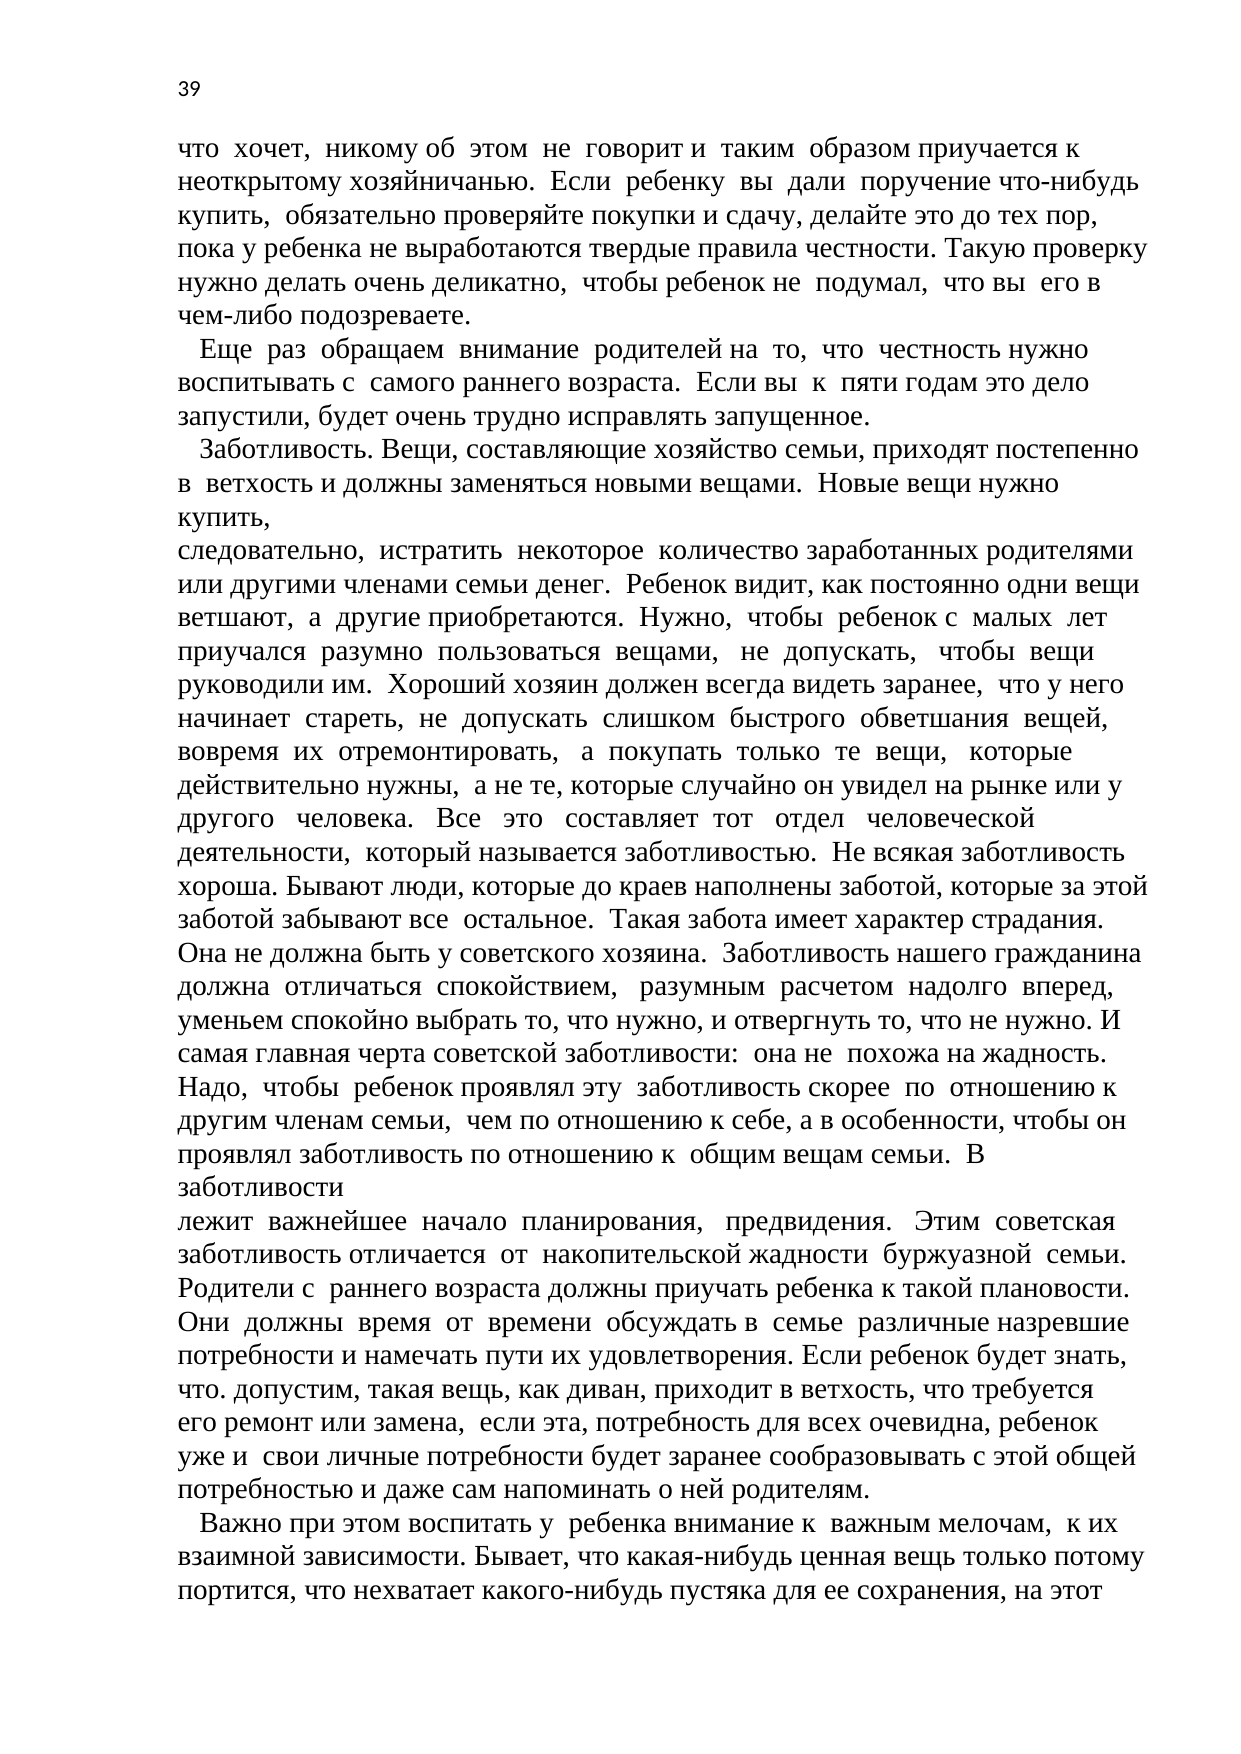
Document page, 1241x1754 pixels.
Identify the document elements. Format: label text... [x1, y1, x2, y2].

text лежит важнейшее начало планирования, предвидения. Этим советская [177, 1203, 1152, 1237]
text пока у ребенка не выработаются твердые правила честности. Такую проверку [177, 230, 1152, 264]
text действительно нужны, а не те, которые случайно он увидел на рынке или у [177, 767, 1152, 801]
text Надо, чтобы ребенок проявлял эту заботливость скорее по отношению к [177, 1069, 1152, 1102]
text другим членам семьи, чем по отношению к себе, а в особенности, чтобы он [177, 1102, 1152, 1136]
text или другими членами семьи денег. Ребенок видит, как постоянно одни вещи [177, 566, 1152, 599]
text хороша. Бывают люди, которые до краев наполнены заботой, которые за этой [177, 868, 1152, 901]
text уменьем спокойно выбрать то, что нужно, и отвергнуть то, что не нужно. И [177, 1002, 1152, 1035]
text портится, что нехватает какого-нибудь пустяка для ее сохранения, на этот [177, 1572, 1152, 1606]
text купить, обязательно проверяйте покупки и сдачу, делайте это до тех пор, [177, 197, 1152, 230]
text руководили им. Хороший хозяин должен всегда видеть заранее, что у него [177, 666, 1152, 700]
text чем-либо подозреваете. [177, 297, 1152, 331]
text его ремонт или замена, если эта, потребность для всех очевидна, ребенок [177, 1404, 1152, 1438]
text неоткрытому хозяйничанью. Если ребенку вы дали поручение что-нибудь [177, 163, 1152, 197]
text ветшают, а другие приобретаются. Нужно, чтобы ребенок с малых лет [177, 599, 1152, 633]
text взаимной зависимости. Бывает, что какая-нибудь ценная вещь только потому [177, 1538, 1152, 1572]
text Родители с раннего возраста должны приучать ребенка к такой плановости. [177, 1270, 1152, 1304]
text Важно при этом воспитать у ребенка внимание к важным мелочам, к их [177, 1505, 1152, 1538]
text должна отличаться спокойствием, разумным расчетом надолго вперед, [177, 968, 1152, 1002]
text потребностью и даже сам напоминать о ней родителям. [177, 1471, 1152, 1505]
text самая главная черта советской заботливости: она не похожа на жадность. [177, 1035, 1152, 1069]
text нужно делать очень деликатно, чтобы ребенок не подумал, что вы его в [177, 264, 1152, 297]
text проявлял заботливость по отношению к общим вещам семьи. В заботливости [177, 1136, 1152, 1203]
text вовремя их отремонтировать, а покупать только те вещи, которые [177, 733, 1152, 767]
text деятельности, который называется заботливостью. Не всякая заботливость [177, 834, 1152, 868]
text потребности и намечать пути их удовлетворения. Если ребенок будет знать, [177, 1337, 1152, 1371]
text запустили, будет очень трудно исправлять запущенное. [177, 398, 1152, 432]
text начинает стареть, не допускать слишком быстрого обветшания вещей, [177, 700, 1152, 733]
text другого человека. Все это составляет тот отдел человеческой [177, 801, 1152, 834]
text Заботливость. Вещи, составляющие хозяйство семьи, приходят постепенно [177, 432, 1152, 465]
text Еще раз обращаем внимание родителей на то, что честность нужно [177, 331, 1152, 364]
text Они должны время от времени обсуждать в семье различные назревшие [177, 1304, 1152, 1337]
text приучался разумно пользоваться вещами, не допускать, чтобы вещи [177, 633, 1152, 666]
text уже и свои личные потребности будет заранее сообразовывать с этой общей [177, 1438, 1152, 1471]
text заботливость отличается от накопительской жадности буржуазной семьи. [177, 1237, 1152, 1270]
text что. допустим, такая вещь, как диван, приходит в ветхость, что требуется [177, 1371, 1152, 1404]
text следовательно, истратить некоторое количество заработанных родителями [177, 532, 1152, 566]
text заботой забывают все остальное. Такая забота имеет характер страдания. [177, 901, 1152, 935]
text в ветхость и должны заменяться новыми вещами. Новые вещи нужно купить, [177, 465, 1152, 532]
text что хочет, никому об этом не говорит и таким образом приучается к [177, 130, 1152, 163]
text воспитывать с самого раннего возраста. Если вы к пяти годам это дело [177, 364, 1152, 398]
text Она не должна быть у советского хозяина. Заботливость нашего гражданина [177, 935, 1152, 968]
